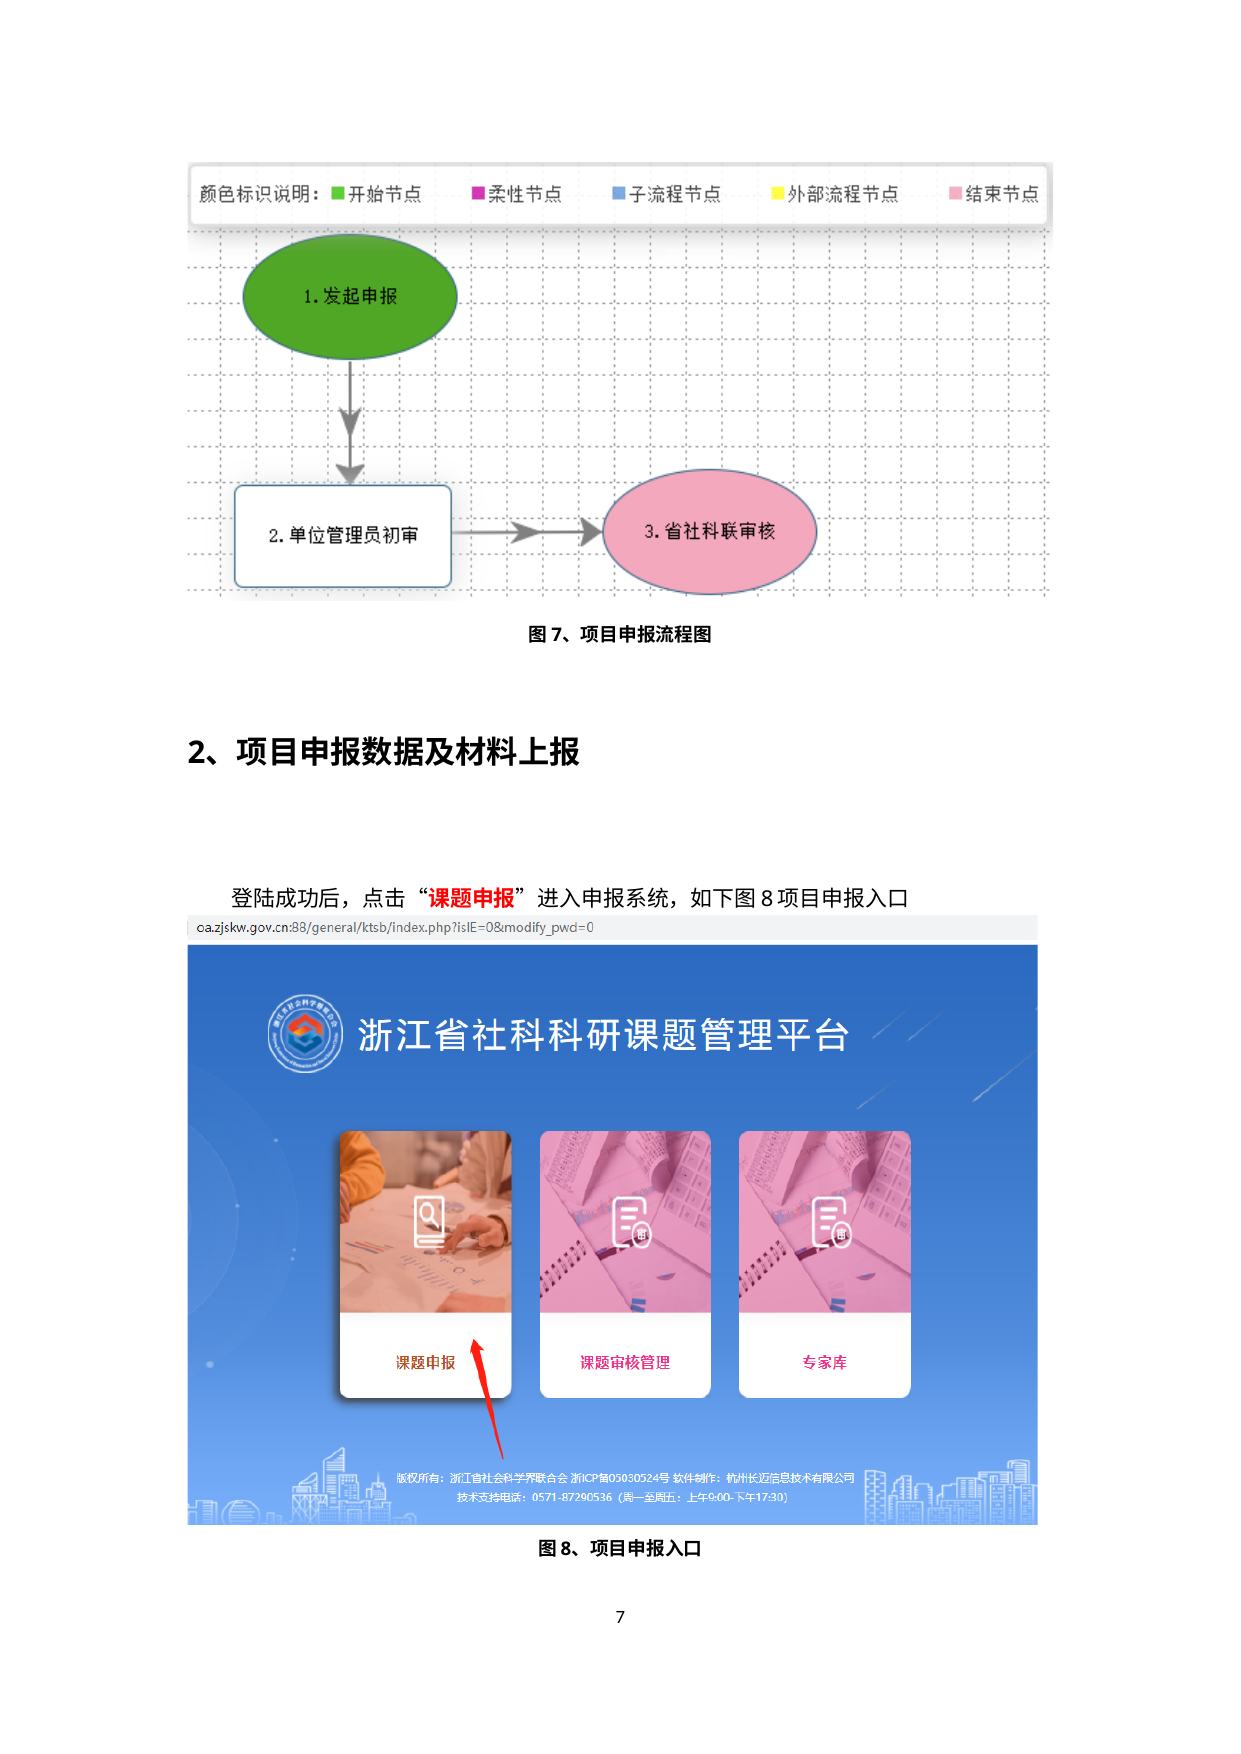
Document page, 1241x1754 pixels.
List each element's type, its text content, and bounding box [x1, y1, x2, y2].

text 图7、项目申报流程图 [187, 617, 1053, 649]
subtitle 项目申报数据及材料上报 [187, 717, 1053, 782]
picture [187, 162, 1054, 601]
text 登陆成功后，点击“课题申报”进入申报系统，如下图8项目申报入口 [187, 881, 1053, 913]
picture [187, 913, 1038, 1525]
text 图8、项目申报入口 [187, 1531, 1053, 1563]
